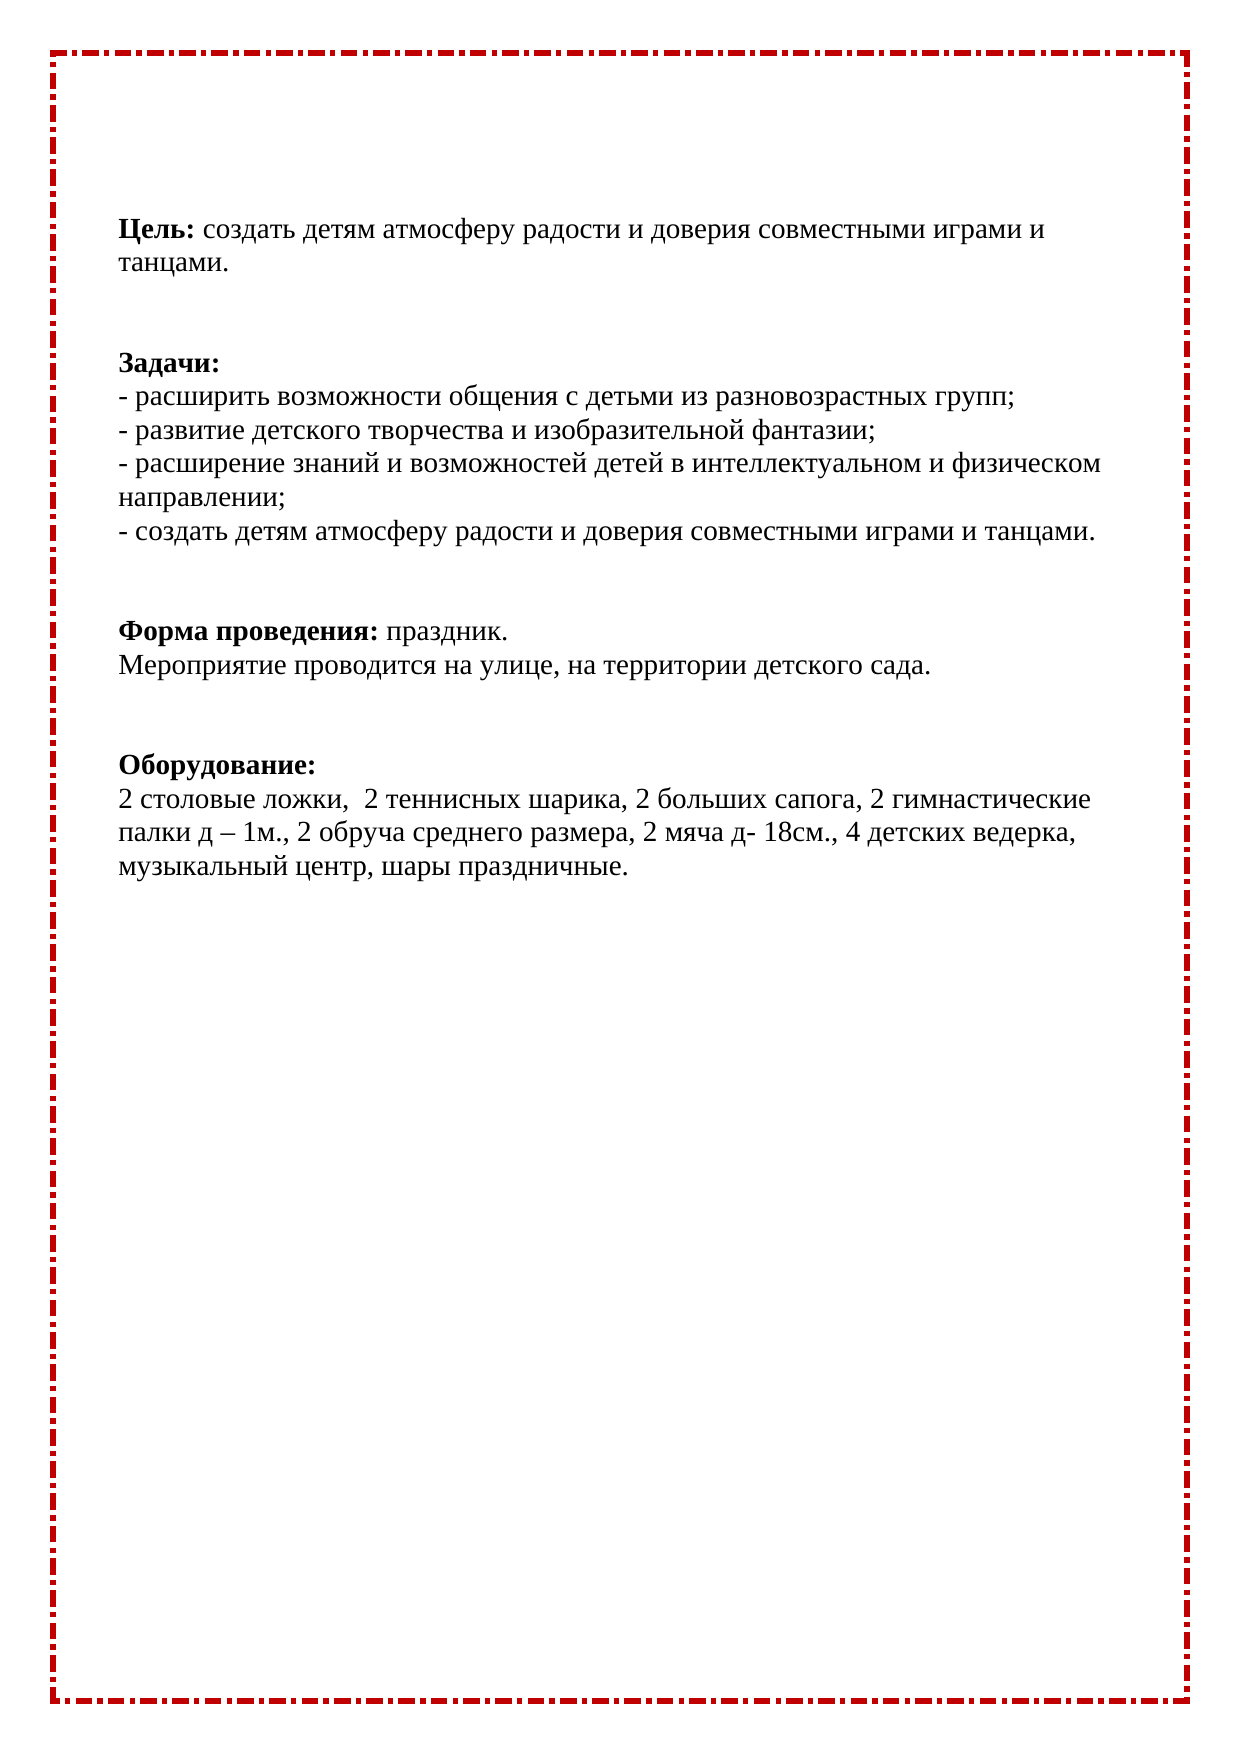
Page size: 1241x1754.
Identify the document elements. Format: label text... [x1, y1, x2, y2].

text Оборудование: [118, 747, 1122, 781]
text Форма проведения: праздник. Мероприятие проводится на улице, на территории детского сада. [118, 613, 1122, 680]
text - развитие детского творчества и изобразительной фантазии; - расширение знаний и возможностей детей в интеллектуальном и физическом направлении; [118, 412, 1122, 513]
text - создать детям атмосферу радости и доверия совместными играми и танцами. [118, 513, 1122, 546]
text 2 столовые ложки, 2 теннисных шарика, 2 больших сапога, 2 гимнастические палки д – 1м., 2 обруча среднего размера, 2 мяча д- 18см., 4 детских ведерка, музыкальный центр, шары праздничные. [118, 781, 1122, 882]
text Задачи: [118, 345, 1122, 378]
text - расширить возможности общения с детьми из разновозрастных групп; [118, 378, 1122, 412]
text Цель: создать детям атмосферу радости и доверия совместными играми и танцами. [118, 177, 1122, 278]
